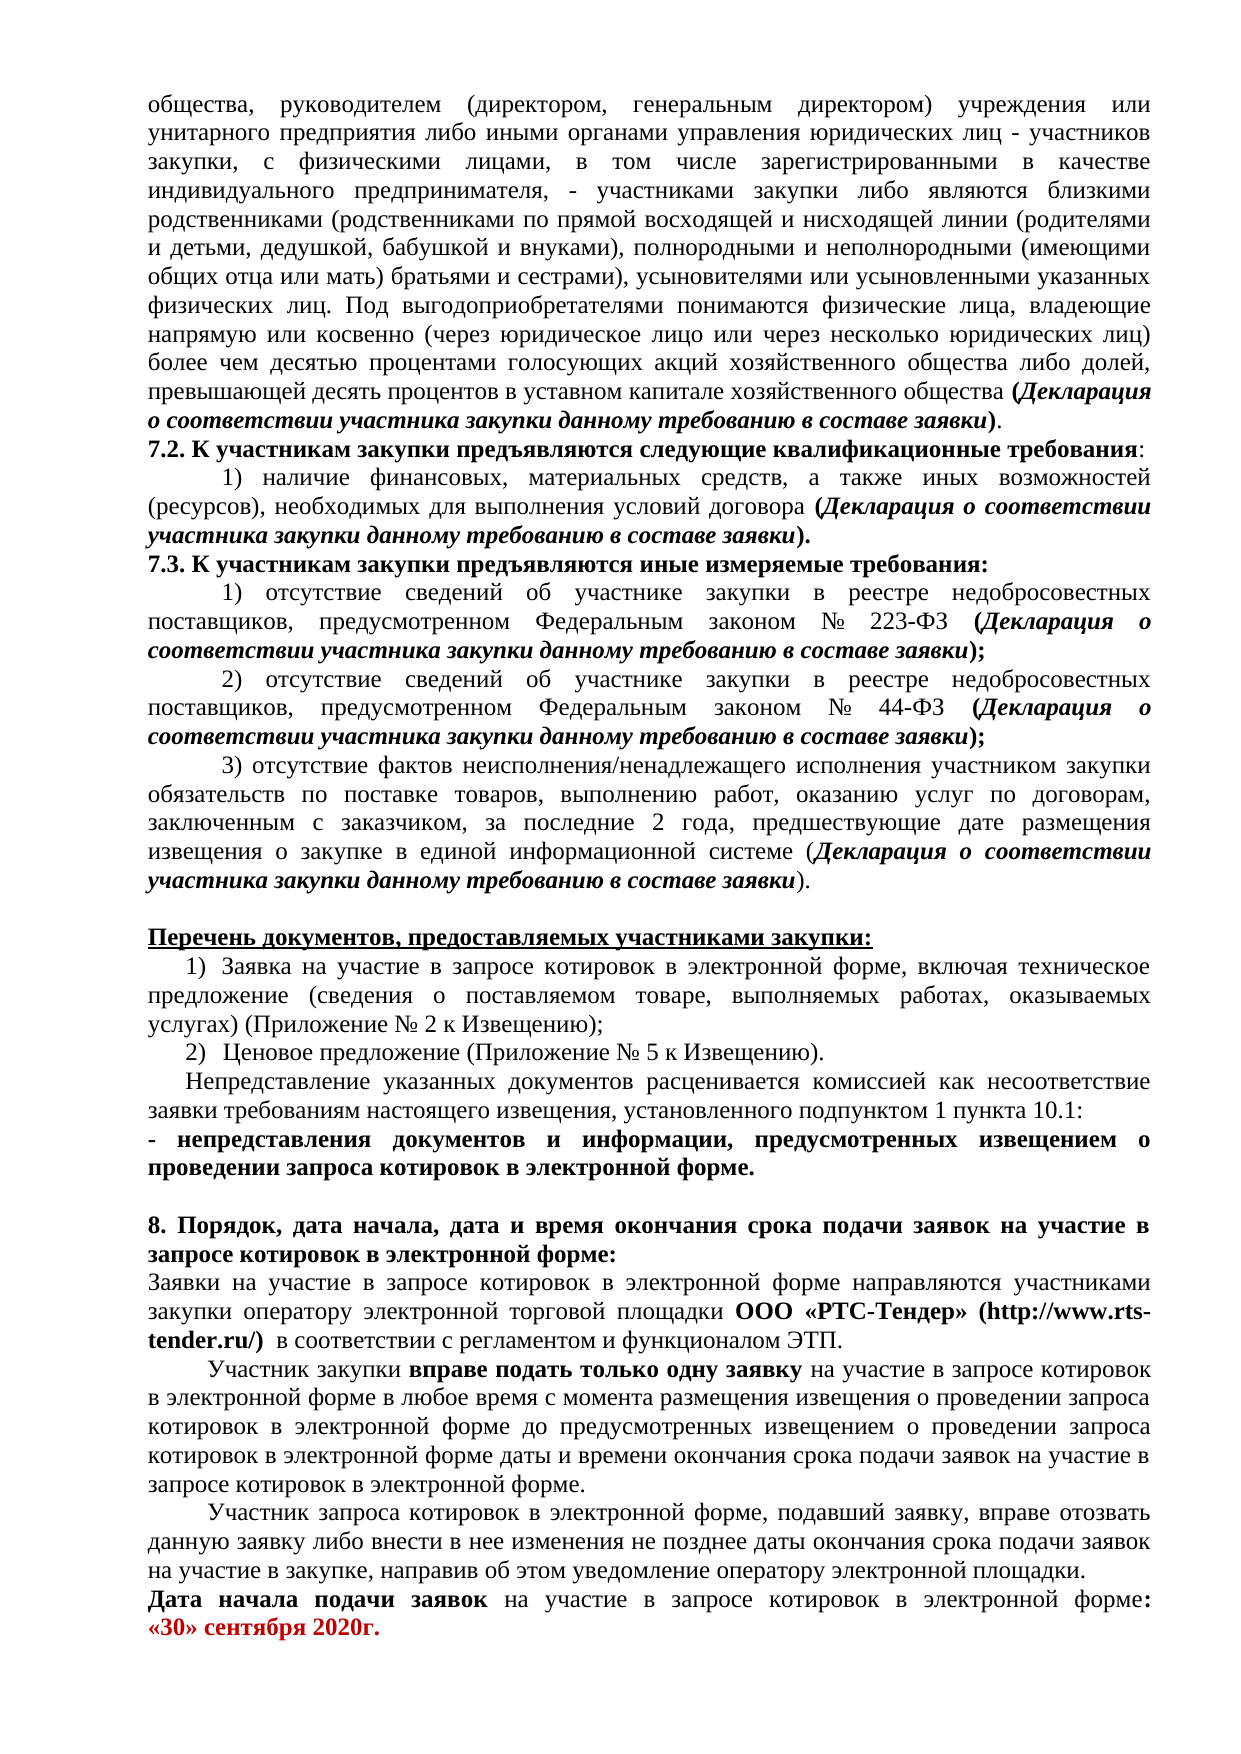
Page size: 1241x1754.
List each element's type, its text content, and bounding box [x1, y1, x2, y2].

text 2) отсутствие сведений об участнике закупки в реестре недобросовестных поставщиков, предусмотренном Федеральным законом № 44-ФЗ (Декларация о соответствии участника закупки данному требованию в составе заявки); [148, 664, 1152, 750]
text - непредставления документов и информации, предусмотренных извещением о проведении запроса котировок в электронной форме. [148, 1124, 1152, 1181]
list Заявка на участие в запросе котировок в электронной форме, включая техническое предложение (сведения о поставляемом товаре, выполняемых работах, оказываемых услугах) (Приложение № 2 к Извещению); [148, 951, 1152, 1037]
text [148, 89, 1152, 434]
text 1) наличие финансовых, материальных средств, а также иных возможностей (ресурсов), необходимых для выполнения условий договора (Декларация о соответствии участника закупки данному требованию в составе заявки). [148, 462, 1152, 549]
text Участник запроса котировок в электронной форме, подавший заявку, вправе отозвать данную заявку либо внести в нее изменения не позднее даты окончания срока подачи заявок на участие в закупке, направив об этом уведомление оператору электронной площадки. [148, 1497, 1152, 1584]
text 8. Порядок, дата начала, дата и время окончания срока подачи заявок на участие в запросе котировок в электронной форме: [148, 1210, 1152, 1267]
text Заявки на участие в запросе котировок в электронной форме направляются участниками закупки оператору электронной торговой площадки ООО «РТС-Тендер» (http://www.rts-tender.ru/) в соответствии с регламентом и функционалом ЭТП. [148, 1267, 1152, 1354]
text 7.2. К участникам закупки предъявляются следующие квалификационные требования: [148, 434, 1152, 462]
text Перечень документов, предоставляемых участниками закупки: [148, 922, 1152, 951]
text Участник закупки вправе подать только одну заявку на участие в запросе котировок в электронной форме в любое время с момента размещения извещения о проведении запроса котировок в электронной форме до предусмотренных извещением о проведении запроса котировок в электронной форме даты и времени окончания срока подачи заявок на участие в запросе котировок в электронной форме. [148, 1354, 1152, 1497]
list Ценовое предложение (Приложение № 5 к Извещению). [185, 1037, 1152, 1066]
text Непредставление указанных документов расценивается комиссией как несоответствие заявки требованиям настоящего извещения, установленного подпунктом 1 пункта 10.1: [148, 1066, 1152, 1124]
text 3) отсутствие фактов неисполнения/ненадлежащего исполнения участником закупки обязательств по поставке товаров, выполнению работ, оказанию услуг по договорам, заключенным с заказчиком, за последние 2 года, предшествующие дате размещения извещения о закупке в единой информационной системе (Декларация о соответствии участника закупки данному требованию в составе заявки). [148, 750, 1152, 894]
text 7.3. К участникам закупки предъявляются иные измеряемые требования: [148, 549, 1152, 577]
text Дата начала подачи заявок на участие в запросе котировок в электронной форме: «30» сентября 2020г. [148, 1584, 1152, 1641]
text 1) отсутствие сведений об участнике закупки в реестре недобросовестных поставщиков, предусмотренном Федеральным законом № 223-ФЗ (Декларация о соответствии участника закупки данному требованию в составе заявки); [148, 577, 1152, 664]
